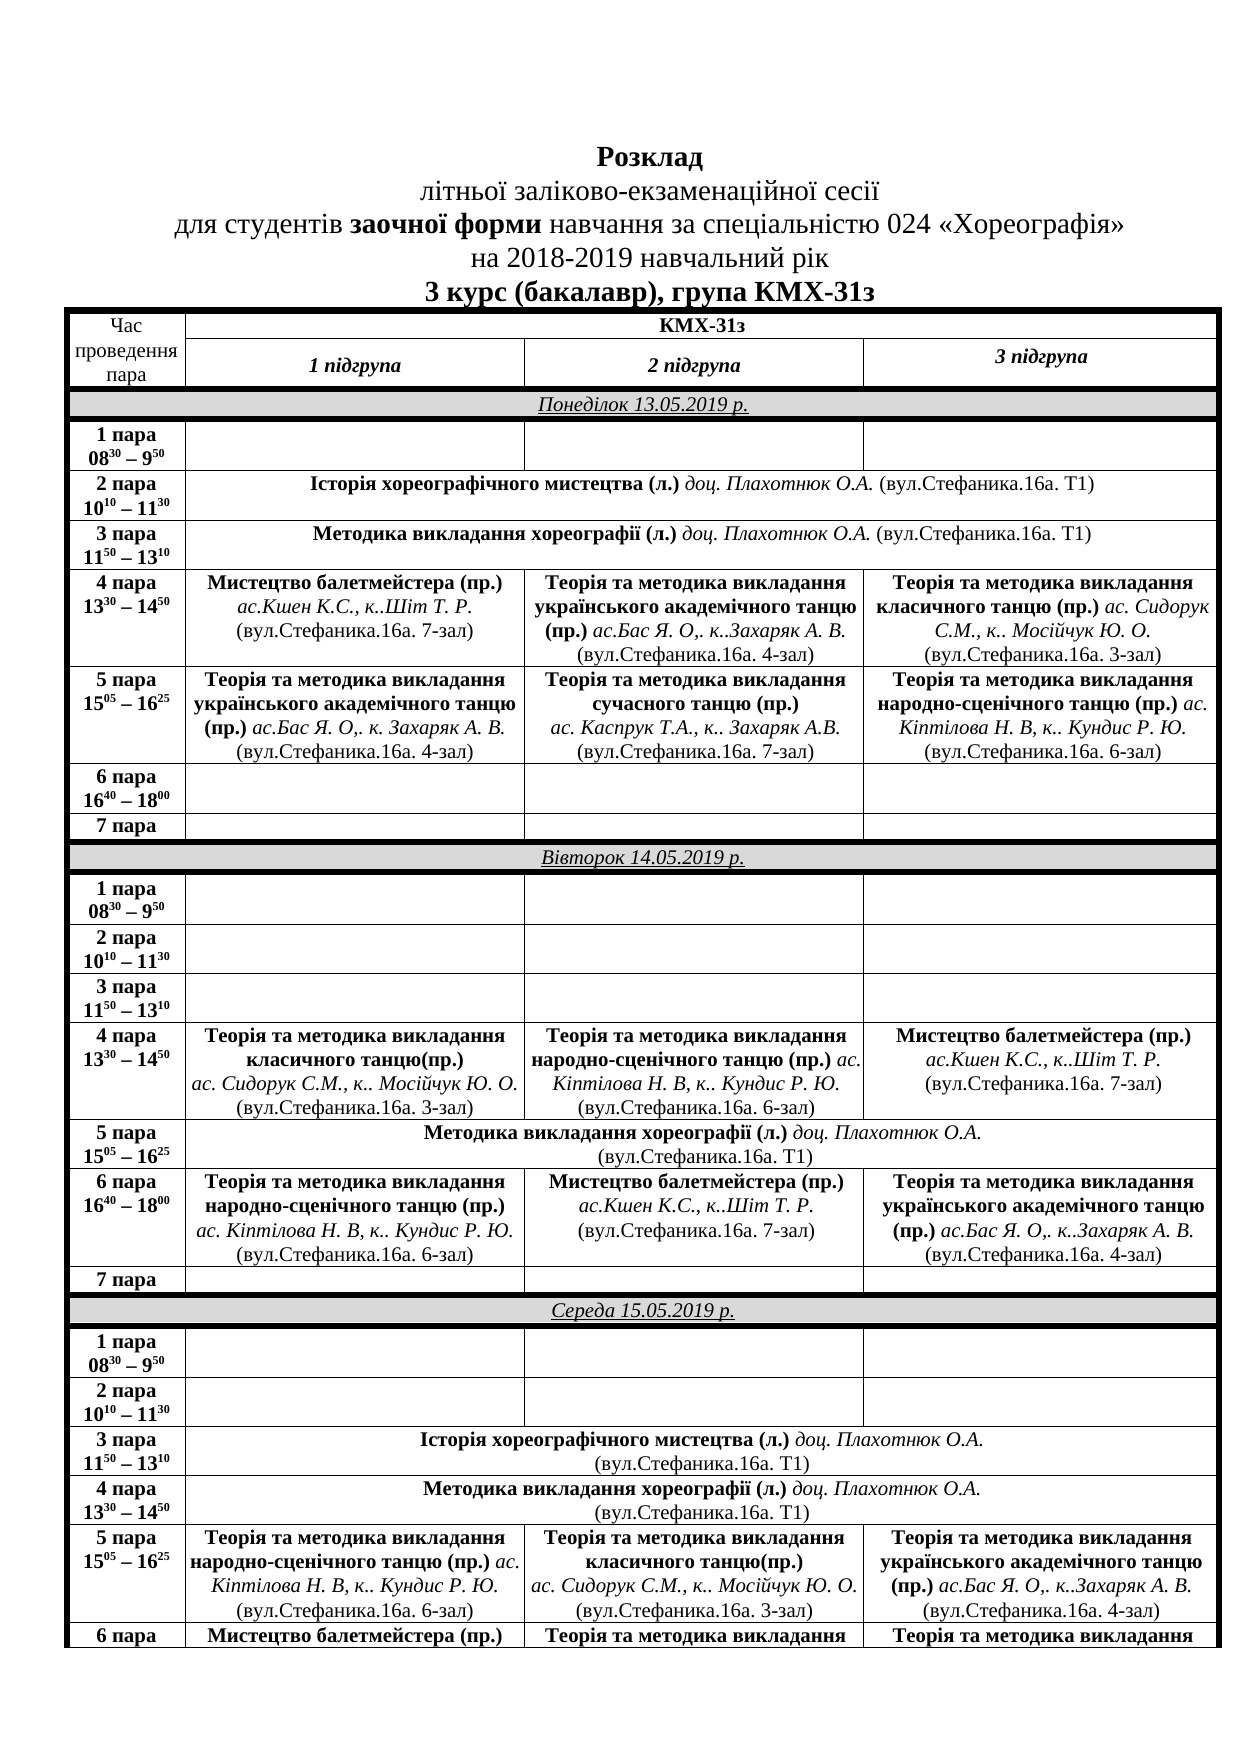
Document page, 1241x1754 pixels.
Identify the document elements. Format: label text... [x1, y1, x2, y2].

table_cell 3 пара 1150 – 1310 [70, 521, 185, 569]
table_cell Теорія та методика викладання українського академічного танцю (пр.) ас.Бас Я. О,. к..Захаряк А. В. (вул.Стефаника.16а. 4-зал) [864, 1525, 1216, 1622]
text літньої заліково-екзаменаційної сесії [148, 173, 1152, 207]
table_cell Теорія та методика викладання народно-сценічного танцю (пр.) ас. Кіптілова Н. В, к.. Кундис Р. Ю. (вул.Стефаника.16а. 6-зал) [525, 1023, 863, 1119]
table_cell 2 пара 1010 – 1130 [70, 471, 185, 519]
table_cell Мистецтво балетмейстера (пр.) ас.Кшен К.С., к..Шіт Т. Р. (вул.Стефаника.16а. 7-зал) [186, 570, 524, 666]
table_cell Теорія та методика викладання класичного танцю(пр.) ас. Сидорук С.М., к.. Мосійчук Ю. О. (вул.Стефаника.16а. 3-зал) [186, 1023, 524, 1119]
table_cell [186, 1378, 524, 1426]
table_cell [186, 422, 524, 470]
table_cell Теорія та методика викладання сучасного танцю (пр.) ас. Каспрук Т.А., к.. Захаряк А.В. (вул.Стефаника.16а. 7-зал) [525, 667, 863, 763]
table_cell [186, 875, 524, 923]
table_cell 2 підгрупа [525, 339, 863, 386]
table_cell 2 пара 1010 – 1130 [70, 1378, 185, 1426]
table_cell [864, 422, 1216, 470]
table_cell 4 пара 1330 – 1450 [70, 1476, 185, 1524]
table_cell [525, 925, 863, 973]
table_cell 1 пара 0830 – 950 [70, 875, 185, 923]
text Розклад [148, 139, 1152, 173]
table_cell [525, 1329, 863, 1377]
table_cell Теорія та методика викладання українського академічного танцю (пр.) ас.Бас Я. О,. к..Захаряк А. В. (вул.Стефаника.16а. 4-зал) [525, 570, 863, 666]
table_cell 3 пара 1150 – 1310 [70, 974, 185, 1022]
table_cell 7 пара [70, 814, 185, 839]
table_cell Історія хореографічного мистецтва (л.) доц. Плахотнюк О.А. (вул.Стефаника.16а. Т1) [186, 1427, 1216, 1475]
table_cell [525, 1378, 863, 1426]
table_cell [864, 1623, 1216, 1647]
table_cell 4 пара 1330 – 1450 [70, 570, 185, 666]
table_cell [186, 974, 524, 1022]
table_cell Методика викладання хореографії (л.) доц. Плахотнюк О.А. (вул.Стефаника.16а. Т1) [186, 521, 1216, 569]
table_cell Теорія та методика викладання українського академічного танцю (пр.) ас.Бас Я. О,. к..Захаряк А. В. (вул.Стефаника.16а. 4-зал) [864, 1169, 1216, 1266]
table_cell Теорія та методика викладання народно-сценічного танцю (пр.) ас. Кіптілова Н. В, к.. Кундис Р. Ю. (вул.Стефаника.16а. 6-зал) [864, 667, 1216, 763]
table_cell [525, 764, 863, 812]
table_cell Теорія та методика викладання народно-сценічного танцю (пр.) ас. Кіптілова Н. В, к.. Кундис Р. Ю. (вул.Стефаника.16а. 6-зал) [186, 1169, 524, 1266]
table_cell Методика викладання хореографії (л.) доц. Плахотнюк О.А. (вул.Стефаника.16а. Т1) [186, 1476, 1216, 1524]
table_cell [186, 814, 524, 839]
table_cell Теорія та методика викладання українського академічного танцю (пр.) ас.Бас Я. О,. к. Захаряк А. В. (вул.Стефаника.16а. 4-зал) [186, 667, 524, 763]
table_cell 1 пара 0830 – 950 [70, 422, 185, 470]
table_cell Історія хореографічного мистецтва (л.) доц. Плахотнюк О.А. (вул.Стефаника.16а. Т1) [186, 471, 1216, 519]
table_cell [525, 875, 863, 923]
text на 2018-2019 навчальний рік [148, 240, 1152, 274]
table_cell 7 пара [70, 1267, 185, 1292]
table_header Час проведення пара [70, 314, 185, 386]
table_cell [186, 1267, 524, 1292]
table_cell [864, 875, 1216, 923]
table_cell Понеділок 13.05.2019 р. [70, 392, 1216, 416]
table_cell [186, 925, 524, 973]
table_cell 6 пара 1640 – 1800 [70, 764, 185, 812]
table_cell [525, 814, 863, 839]
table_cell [186, 1623, 524, 1647]
table_cell 5 пара 1505 – 1625 [70, 1120, 185, 1168]
table_cell 3 підгрупа [864, 339, 1216, 386]
text для студентів заочної форми навчання за спеціальністю 024 «Хореографія» [148, 207, 1152, 240]
table_cell 1 підгрупа [186, 339, 524, 386]
table_cell [864, 764, 1216, 812]
table_cell [186, 764, 524, 812]
table_cell [525, 1267, 863, 1292]
table_cell Теорія та методика викладання класичного танцю (пр.) ас. Сидорук С.М., к.. Мосійчук Ю. О. (вул.Стефаника.16а. 3-зал) [864, 570, 1216, 666]
table_cell [864, 1378, 1216, 1426]
table_cell 6 пара 1640 – 1800 [70, 1623, 185, 1647]
table_cell [864, 1267, 1216, 1292]
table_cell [525, 1623, 863, 1647]
table_cell [864, 1329, 1216, 1377]
table_cell Мистецтво балетмейстера (пр.) ас.Кшен К.С., к..Шіт Т. Р. (вул.Стефаника.16а. 7-зал) [525, 1169, 863, 1266]
table_cell [525, 422, 863, 470]
text 3 курс (бакалавр), група КМХ-31з [148, 274, 1152, 307]
table_cell Вівторок 14.05.2019 р. [70, 845, 1216, 869]
table_cell 2 пара 1010 – 1130 [70, 925, 185, 973]
table_cell 1 пара 0830 – 950 [70, 1329, 185, 1377]
table_cell 6 пара 1640 – 1800 [70, 1169, 185, 1266]
table_cell Середа 15.05.2019 р. [70, 1298, 1216, 1322]
table_cell [186, 1329, 524, 1377]
table_cell [864, 925, 1216, 973]
table_cell 3 пара 1150 – 1310 [70, 1427, 185, 1475]
table_cell 5 пара 1505 – 1625 [70, 1525, 185, 1622]
table_cell Методика викладання хореографії (л.) доц. Плахотнюк О.А. (вул.Стефаника.16а. Т1) [186, 1120, 1216, 1168]
table_cell [864, 974, 1216, 1022]
table_cell Теорія та методика викладання класичного танцю(пр.) ас. Сидорук С.М., к.. Мосійчук Ю. О. (вул.Стефаника.16а. 3-зал) [525, 1525, 863, 1622]
table_cell Мистецтво балетмейстера (пр.) ас.Кшен К.С., к..Шіт Т. Р. (вул.Стефаника.16а. 7-зал) [864, 1023, 1216, 1119]
table_header КМХ-31з [186, 314, 1216, 337]
table_cell Теорія та методика викладання народно-сценічного танцю (пр.) ас. Кіптілова Н. В, к.. Кундис Р. Ю. (вул.Стефаника.16а. 6-зал) [186, 1525, 524, 1622]
table_cell [525, 974, 863, 1022]
table_cell 5 пара 1505 – 1625 [70, 667, 185, 763]
table_cell 4 пара 1330 – 1450 [70, 1023, 185, 1119]
table_cell [864, 814, 1216, 839]
